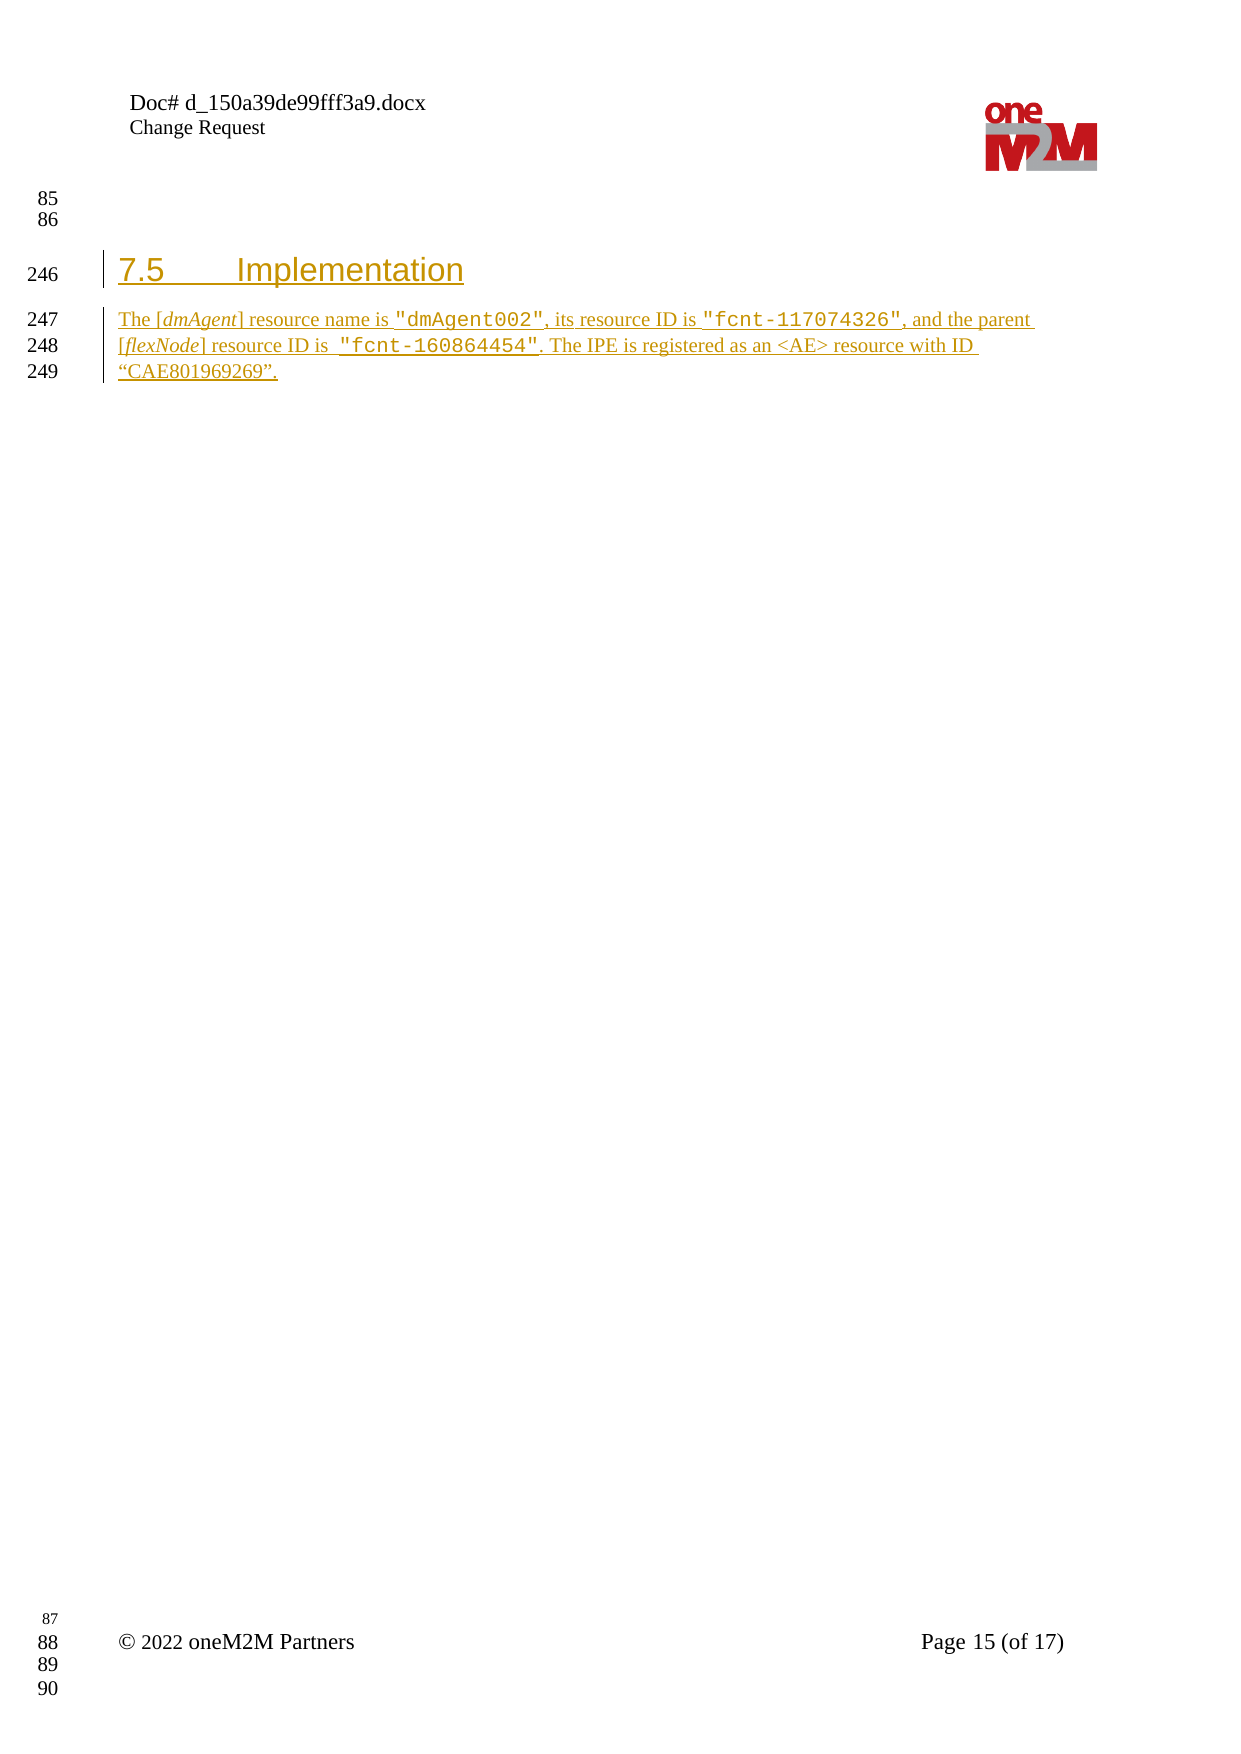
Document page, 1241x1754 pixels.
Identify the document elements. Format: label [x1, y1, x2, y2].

picture [971, 88, 1111, 186]
